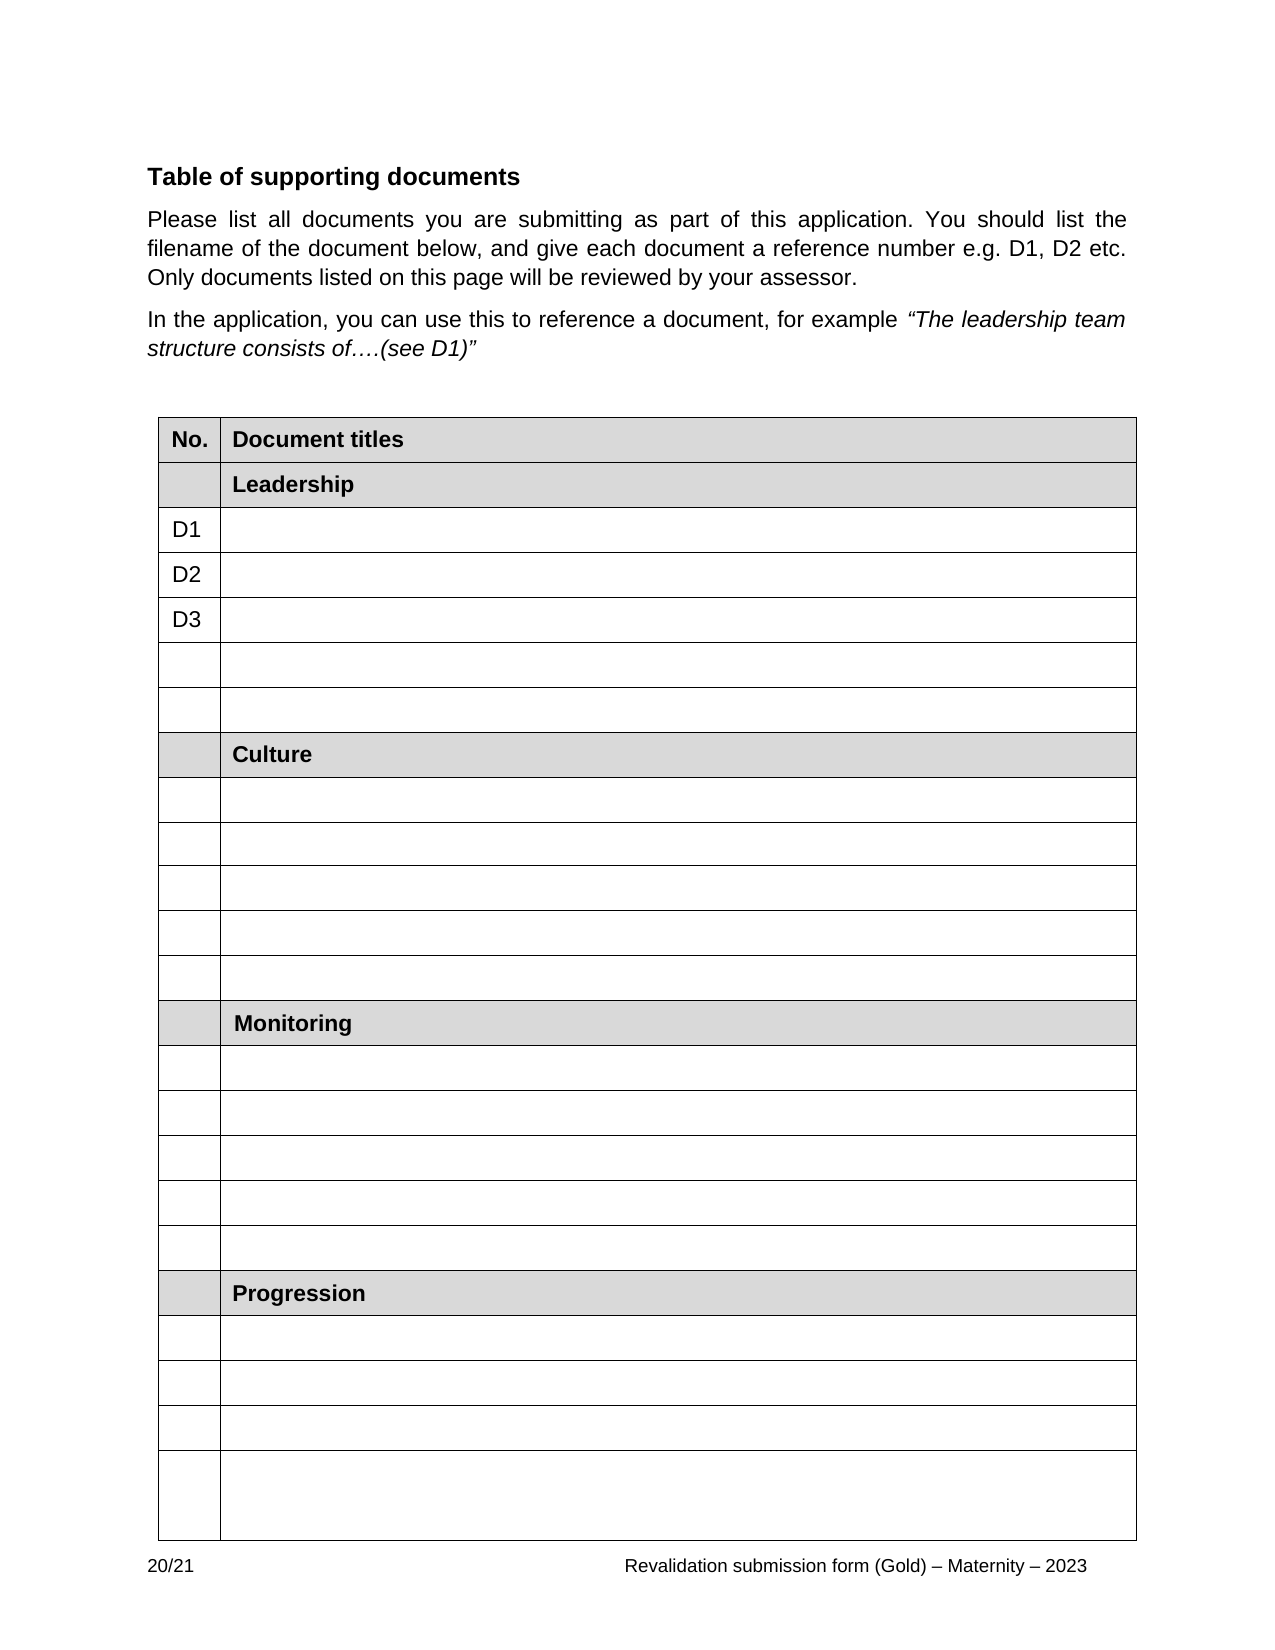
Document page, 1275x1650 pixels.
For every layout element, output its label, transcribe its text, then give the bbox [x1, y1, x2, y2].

table_cell [159, 1001, 220, 1045]
table_cell [159, 956, 220, 1000]
table_cell [221, 508, 1136, 552]
table_cell [159, 463, 220, 507]
table_cell [221, 643, 1136, 687]
table_cell [159, 778, 220, 822]
table_cell D2 [159, 553, 220, 597]
table_cell [159, 733, 220, 777]
table_cell [159, 1316, 220, 1360]
table_cell Culture [221, 733, 1136, 777]
table_cell [159, 1091, 220, 1135]
table_cell [159, 866, 220, 910]
table_cell [221, 1136, 1136, 1180]
text In the application, you can use this to reference a document, for example “The leadership team structure consists of….(see D1)” [147, 304, 1128, 362]
table_cell [221, 1406, 1136, 1450]
text Please list all documents you are submitting as part of this application. You should list the filename of the document below, and give each document a reference number e.g. D1, D2 etc. Only documents listed on this page will be reviewed by your assessor. [147, 204, 1128, 292]
table_cell [221, 598, 1136, 642]
table_cell [221, 553, 1136, 597]
table_cell [159, 688, 220, 732]
table_cell [159, 1181, 220, 1225]
table_cell D3 [159, 598, 220, 642]
table_cell [159, 1226, 220, 1270]
table_cell [221, 778, 1136, 822]
table_cell [221, 911, 1136, 955]
text Table of supporting documents [147, 162, 1128, 192]
table_cell [221, 823, 1136, 865]
table_cell [221, 688, 1136, 732]
table_cell [159, 1136, 220, 1180]
table_cell D1 [159, 508, 220, 552]
table_cell Monitoring [221, 1001, 1136, 1045]
table_cell [221, 1091, 1136, 1135]
table_cell [221, 1226, 1136, 1270]
table_cell [221, 1046, 1136, 1090]
table_header Document titles [221, 418, 1136, 462]
table_cell [221, 866, 1136, 910]
table_cell [159, 1451, 220, 1540]
table_cell [221, 956, 1136, 1000]
table_cell [221, 1451, 1136, 1540]
table_cell [221, 1361, 1136, 1405]
table_cell Leadership [221, 463, 1136, 507]
table_cell [159, 1361, 220, 1405]
table_cell [159, 823, 220, 865]
table_header No. [159, 418, 220, 462]
table_cell [159, 1046, 220, 1090]
table_cell [159, 643, 220, 687]
table_cell [221, 1181, 1136, 1225]
table_cell [159, 1271, 220, 1315]
table_cell [159, 1406, 220, 1450]
table_cell [221, 1316, 1136, 1360]
table_cell Progression [221, 1271, 1136, 1315]
table_cell [159, 911, 220, 955]
